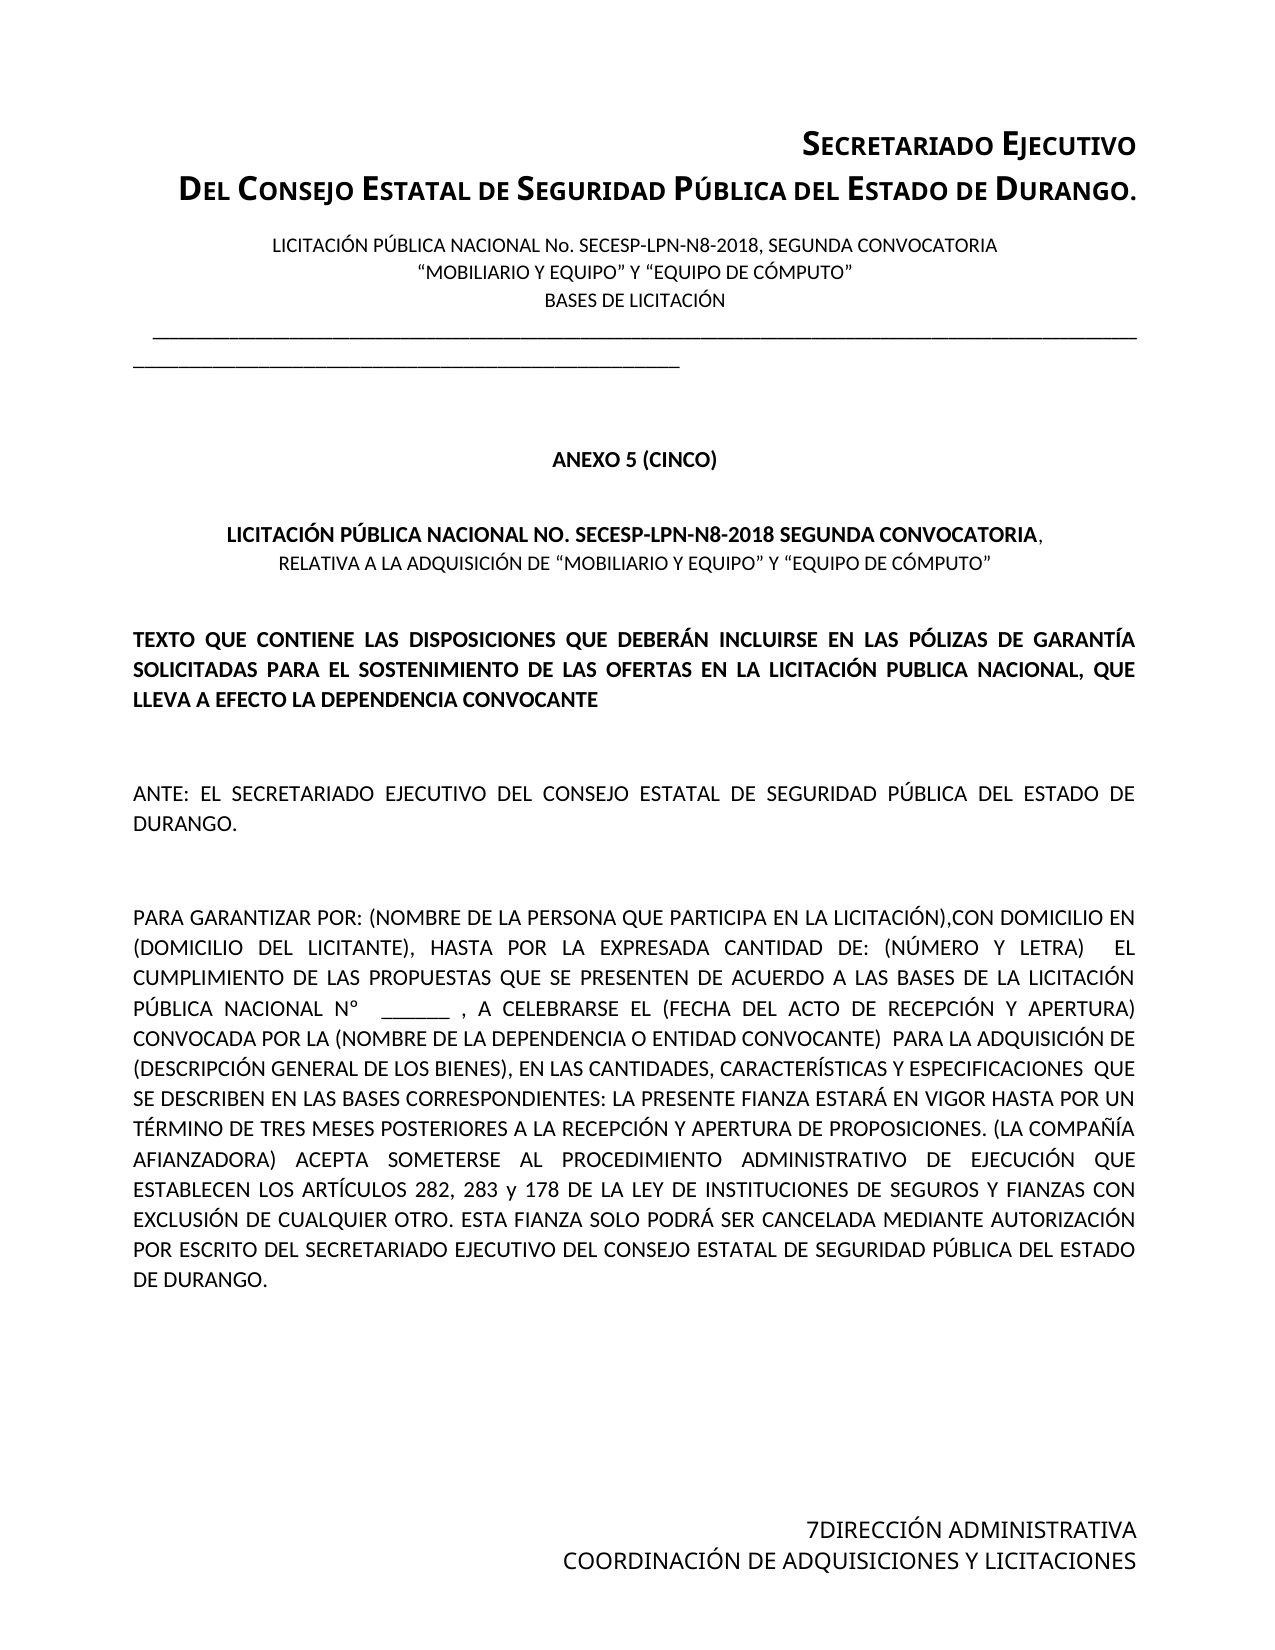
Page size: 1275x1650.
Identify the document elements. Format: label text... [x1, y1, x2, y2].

subtitle ANEXO 5 (CINCO) [133, 446, 1137, 473]
text PARA GARANTIZAR POR: (NOMBRE DE LA PERSONA QUE PARTICIPA EN LA LICITACIÓN),CON DOMICILIO EN (DOMICILIO DEL LICITANTE), HASTA POR LA EXPRESADA CANTIDAD DE: (NÚMERO Y LETRA) EL CUMPLIMIENTO DE LAS PROPUESTAS QUE SE PRESENTEN DE ACUERDO A LAS BASES DE LA LICITACIÓN PÚBLICA NACIONAL Nº ______ , A CELEBRARSE EL (FECHA DEL ACTO DE RECEPCIÓN Y APERTURA) CONVOCADA POR LA (NOMBRE DE LA DEPENDENCIA O ENTIDAD CONVOCANTE) PARA LA ADQUISICIÓN DE (DESCRIPCIÓN GENERAL DE LOS BIENES), EN LAS CANTIDADES, CARACTERÍSTICAS Y ESPECIFICACIONES QUE SE DESCRIBEN EN LAS BASES CORRESPONDIENTES: LA PRESENTE FIANZA ESTARÁ EN VIGOR HASTA POR UN TÉRMINO DE TRES MESES POSTERIORES A LA RECEPCIÓN Y APERTURA DE PROPOSICIONES. (LA COMPAÑÍA AFIANZADORA) ACEPTA SOMETERSE AL PROCEDIMIENTO ADMINISTRATIVO DE EJECUCIÓN QUE ESTABLECEN LOS ARTÍCULOS 282, 283 y 178 DE LA LEY DE INSTITUCIONES DE SEGUROS Y FIANZAS CON EXCLUSIÓN DE CUALQUIER OTRO. ESTA FIANZA SOLO PODRÁ SER CANCELADA MEDIANTE AUTORIZACIÓN POR ESCRITO DEL SECRETARIADO EJECUTIVO DEL CONSEJO ESTATAL DE SEGURIDAD PÚBLICA DEL ESTADO DE DURANGO. [133, 903, 1137, 1293]
text RELATIVA A LA ADQUISICIÓN DE “MOBILIARIO Y EQUIPO” Y “EQUIPO DE CÓMPUTO” [133, 551, 1137, 576]
text LICITACIÓN PÚBLICA NACIONAL NO. SECESP-LPN-N8-2018 SEGUNDA CONVOCATORIA, [133, 520, 1137, 548]
text TEXTO QUE CONTIENE LAS DISPOSICIONES QUE DEBERÁN INCLUIRSE EN LAS PÓLIZAS DE GARANTÍA SOLICITADAS PARA EL SOSTENIMIENTO DE LAS OFERTAS EN LA LICITACIÓN PUBLICA NACIONAL, QUE LLEVA A EFECTO LA DEPENDENCIA CONVOCANTE [133, 625, 1137, 713]
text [133, 343, 1145, 371]
text ANTE: EL SECRETARIADO EJECUTIVO DEL CONSEJO ESTATAL DE SEGURIDAD PÚBLICA DEL ESTADO DE DURANGO. [133, 779, 1137, 837]
